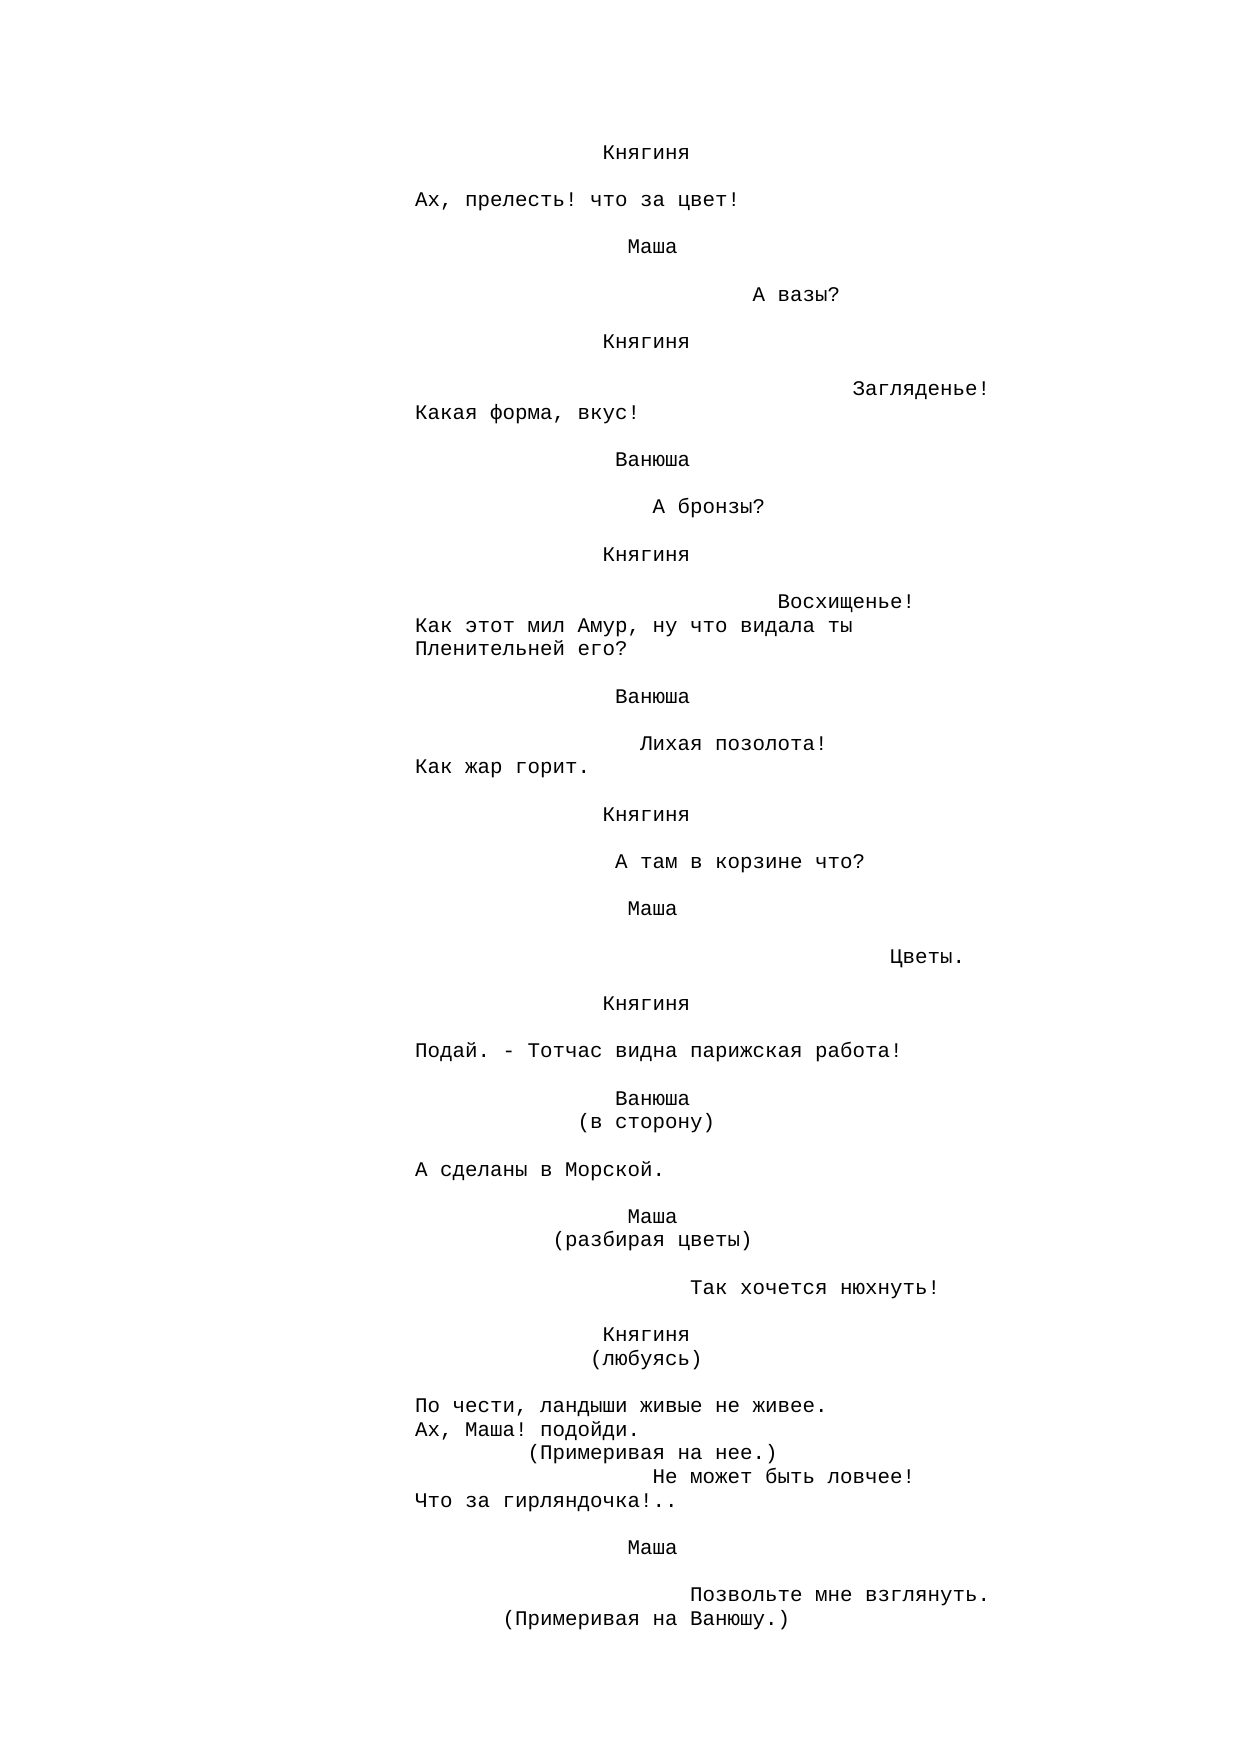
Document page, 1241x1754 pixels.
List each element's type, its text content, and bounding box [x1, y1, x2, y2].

text Пленительней его? [177, 638, 1152, 662]
text Ванюша [177, 686, 1152, 709]
text (любуясь) [177, 1348, 1152, 1371]
text Не может быть ловчее! [177, 1466, 1152, 1489]
text Маша [177, 236, 1152, 260]
text (Примеривая на нее.) [177, 1442, 1152, 1466]
text Ванюша [177, 1088, 1152, 1111]
text По чести, ландыши живые не живее. [177, 1395, 1152, 1419]
text А вазы? [177, 284, 1152, 307]
text Восхищенье! [177, 591, 1152, 615]
text Ванюша [177, 449, 1152, 473]
text Как этот мил Амур, ну что видала ты [177, 615, 1152, 638]
text А сделаны в Морской. [177, 1158, 1152, 1182]
text Маша [177, 1537, 1152, 1561]
text А бронзы? [177, 496, 1152, 520]
text Княгиня [177, 993, 1152, 1017]
text (Примеривая на Ванюшу.) [177, 1608, 1152, 1631]
text (разбирая цветы) [177, 1229, 1152, 1253]
text Цветы. [177, 946, 1152, 969]
text Маша [177, 1206, 1152, 1229]
text Княгиня [177, 1324, 1152, 1348]
text Маша [177, 898, 1152, 922]
text А там в корзине что? [177, 851, 1152, 875]
text (в сторону) [177, 1111, 1152, 1135]
text Ах, прелесть! что за цвет! [177, 189, 1152, 213]
text Княгиня [177, 544, 1152, 567]
text Как жар горит. [177, 757, 1152, 780]
text Что за гирляндочка!.. [177, 1489, 1152, 1513]
text Загляденье! [177, 378, 1152, 402]
text Позвольте мне взглянуть. [177, 1584, 1152, 1608]
text Ах, Маша! подойди. [177, 1419, 1152, 1442]
text Княгиня [177, 142, 1152, 165]
text Подай. - Тотчас видна парижская работа! [177, 1040, 1152, 1064]
text Лихая позолота! [177, 733, 1152, 757]
text Княгиня [177, 804, 1152, 827]
text Так хочется нюхнуть! [177, 1277, 1152, 1300]
text Какая форма, вкус! [177, 402, 1152, 426]
text Княгиня [177, 331, 1152, 354]
